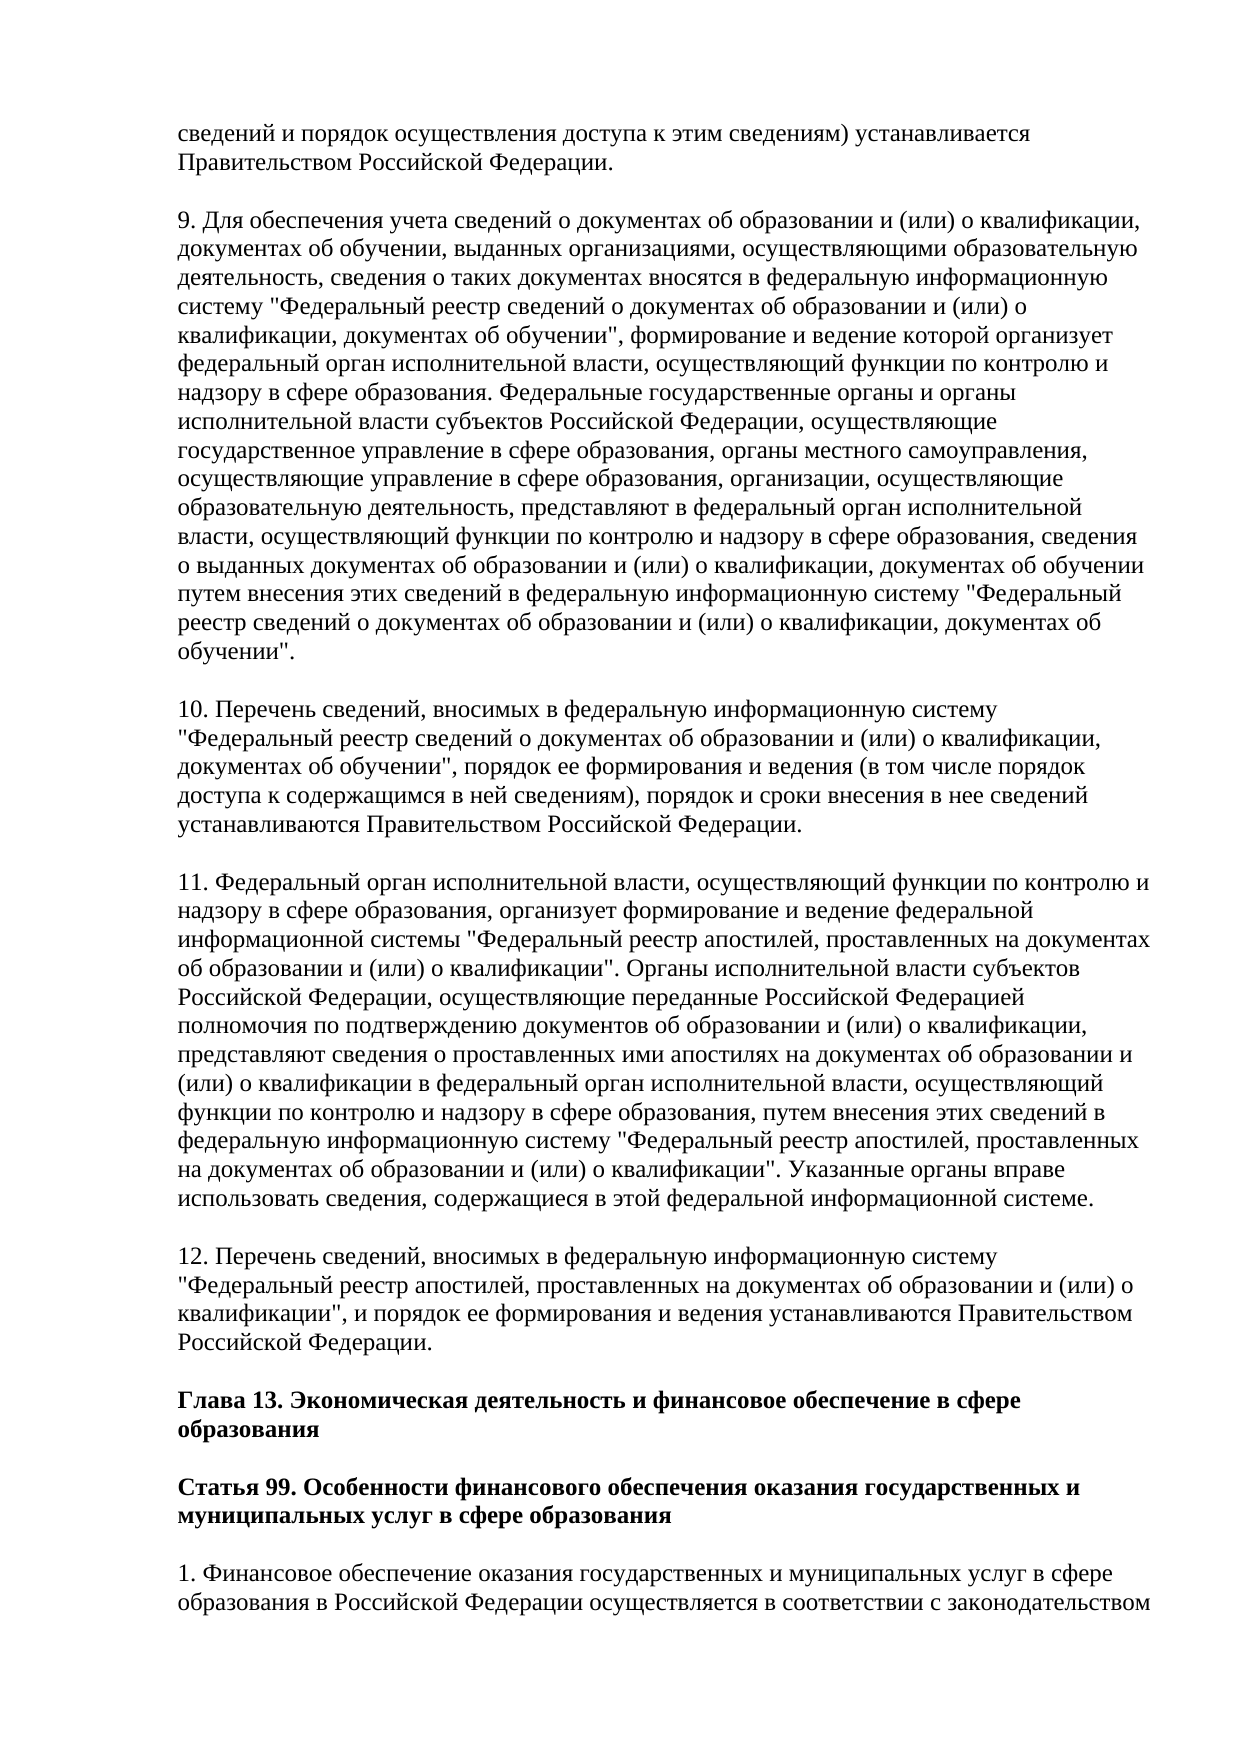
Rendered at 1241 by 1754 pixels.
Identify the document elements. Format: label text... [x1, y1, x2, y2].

text 12. Перечень сведений, вносимых в федеральную информационную систему "Федеральный реестр апостилей, проставленных на документах об образовании и (или) о квалификации", и порядок ее формирования и ведения устанавливаются Правительством Российской Федерации. [177, 1241, 1152, 1356]
text 11. Федеральный орган исполнительной власти, осуществляющий функции по контролю и надзору в сфере образования, организует формирование и ведение федеральной информационной системы "Федеральный реестр апостилей, проставленных на документах об образовании и (или) о квалификации". Органы исполнительной власти субъектов Российской Федерации, осуществляющие переданные Российской Федерацией полномочия по подтверждению документов об образовании и (или) о квалификации, представляют сведения о проставленных ими апостилях на документах об образовании и (или) о квалификации в федеральный орган исполнительной власти, осуществляющий функции по контролю и надзору в сфере образования, путем внесения этих сведений в федеральную информационную систему "Федеральный реестр апостилей, проставленных на документах об образовании и (или) о квалификации". Указанные органы вправе использовать сведения, содержащиеся в этой федеральной информационной системе. [177, 867, 1152, 1212]
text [177, 1558, 1152, 1616]
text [177, 118, 1152, 176]
text 10. Перечень сведений, вносимых в федеральную информационную систему "Федеральный реестр сведений о документах об образовании и (или) о квалификации, документах об обучении", порядок ее формирования и ведения (в том числе порядок доступа к содержащимся в ней сведениям), порядок и сроки внесения в нее сведений устанавливаются Правительством Российской Федерации. [177, 694, 1152, 838]
text Глава 13. Экономическая деятельность и финансовое обеспечение в сфере образования [177, 1385, 1152, 1443]
text 9. Для обеспечения учета сведений о документах об образовании и (или) о квалификации, документах об обучении, выданных организациями, осуществляющими образовательную деятельность, сведения о таких документах вносятся в федеральную информационную систему "Федеральный реестр сведений о документах об образовании и (или) о квалификации, документах об обучении", формирование и ведение которой организует федеральный орган исполнительной власти, осуществляющий функции по контролю и надзору в сфере образования. Федеральные государственные органы и органы исполнительной власти субъектов Российской Федерации, осуществляющие государственное управление в сфере образования, органы местного самоуправления, осуществляющие управление в сфере образования, организации, осуществляющие образовательную деятельность, представляют в федеральный орган исполнительной власти, осуществляющий функции по контролю и надзору в сфере образования, сведения о выданных документах об образовании и (или) о квалификации, документах об обучении путем внесения этих сведений в федеральную информационную систему "Федеральный реестр сведений о документах об образовании и (или) о квалификации, документах об обучении". [177, 205, 1152, 665]
text Статья 99. Особенности финансового обеспечения оказания государственных и муниципальных услуг в сфере образования [177, 1472, 1152, 1529]
